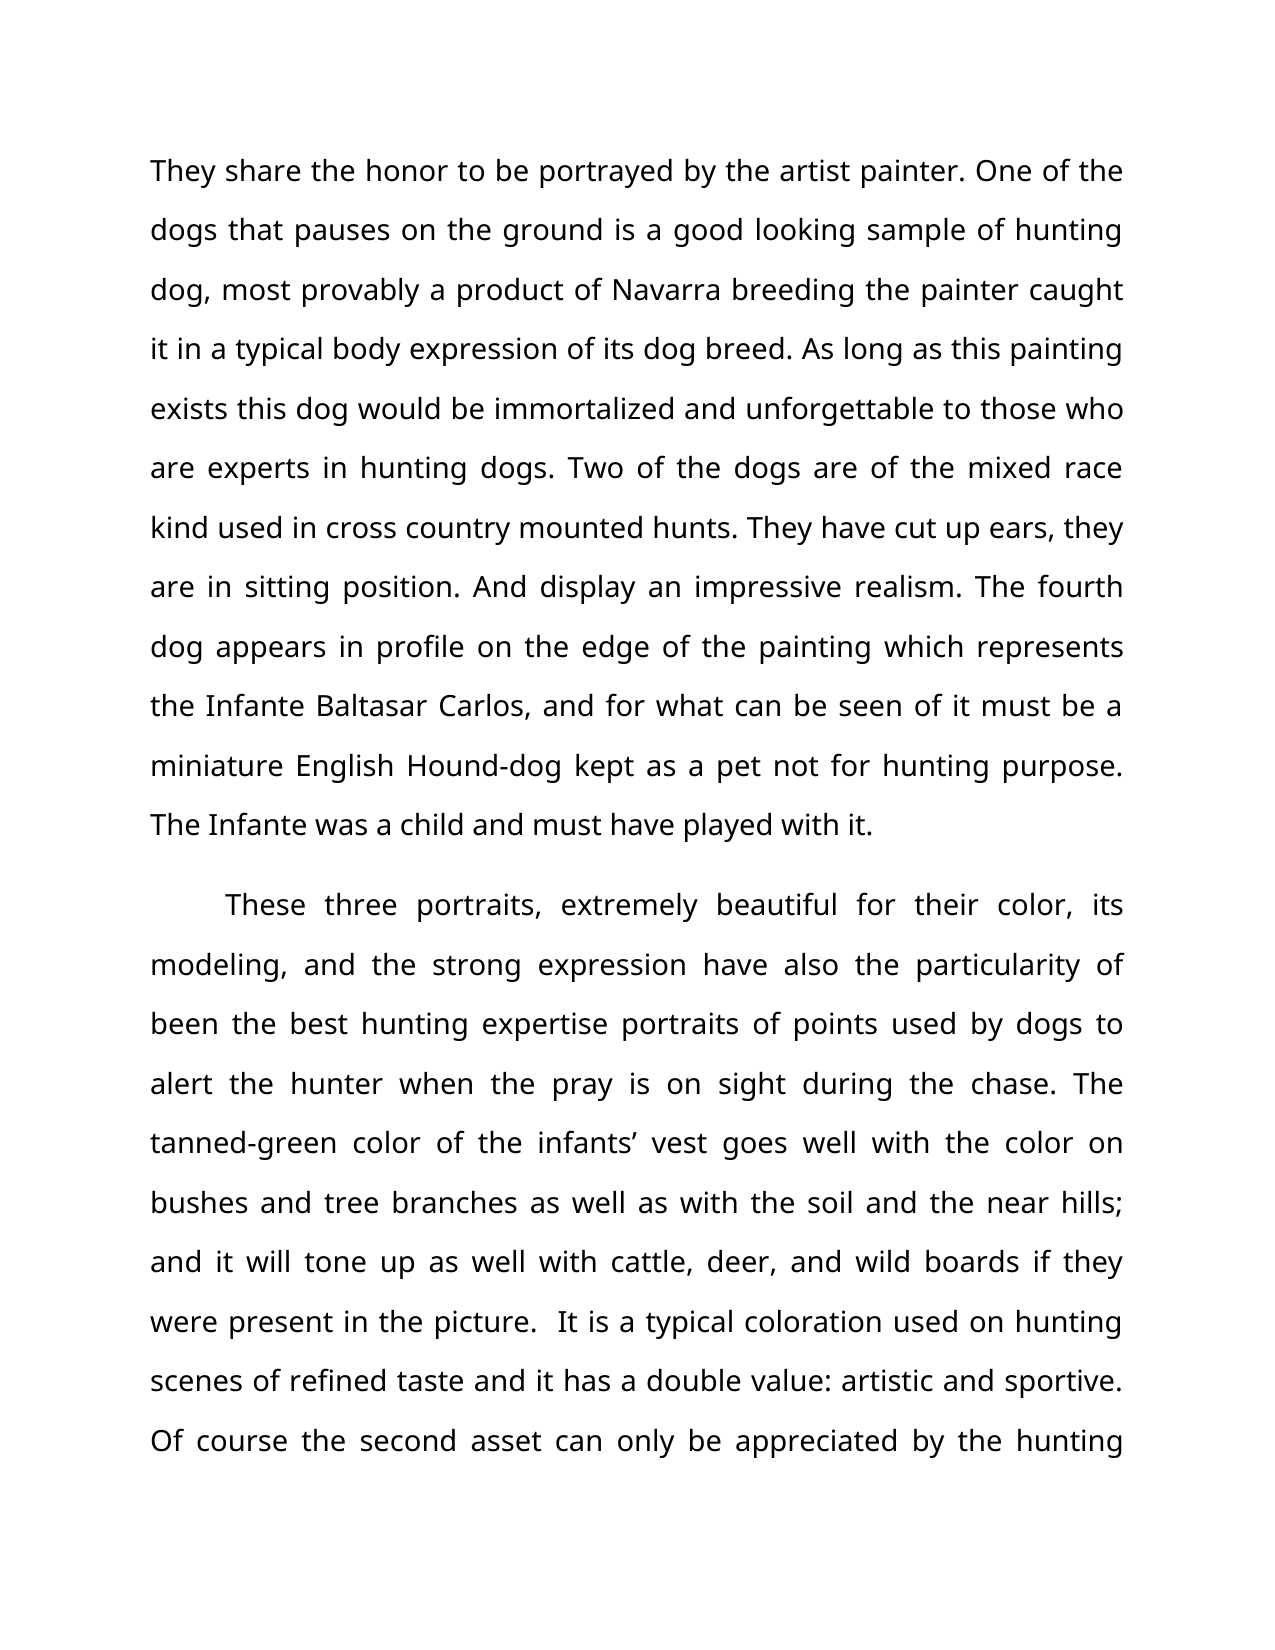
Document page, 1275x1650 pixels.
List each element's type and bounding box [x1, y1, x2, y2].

text [150, 150, 1125, 844]
text [150, 884, 1125, 1459]
